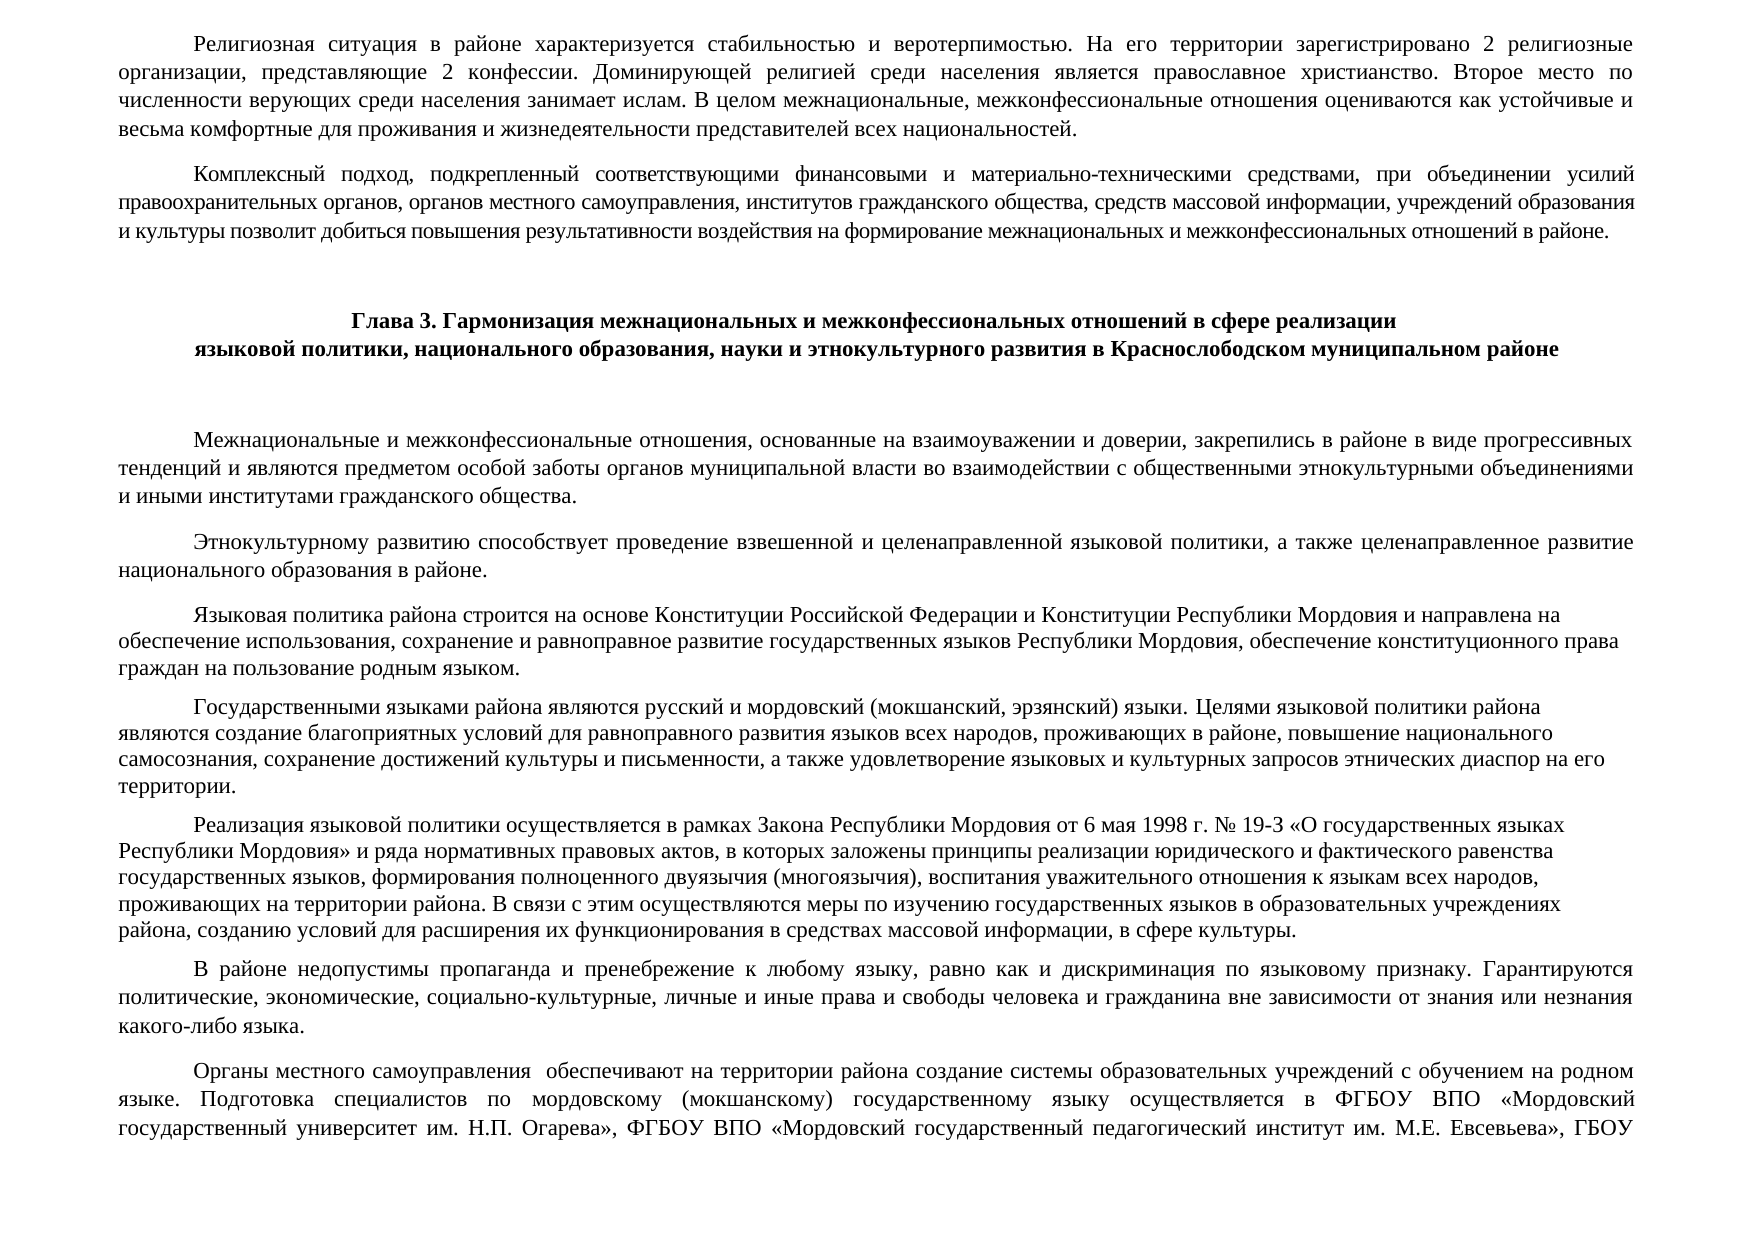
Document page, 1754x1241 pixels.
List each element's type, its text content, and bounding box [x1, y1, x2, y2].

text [118, 1057, 1636, 1140]
text Межнациональные и межконфессиональные отношения, основанные на взаимоуважении и доверии, закрепились в районе в виде прогрессивных тенденций и являются предметом особой заботы органов муниципальной власти во взаимодействии с общественными этнокультурными объединениями и иными институтами гражданского общества. [118, 426, 1636, 509]
text Государственными языками района являются русский и мордовский (мокшанский, эрзянский) языки. Целями языковой политики района являются создание благоприятных условий для равноправного развития языков всех народов, проживающих в районе, повышение национального самосознания, сохранение достижений культуры и письменности, а также удовлетворение языковых и культурных запросов этнических диаспор на его территории. [118, 693, 1636, 798]
text Религиозная ситуация в районе характеризуется стабильностью и веротерпимостью. На его территории зарегистрировано 2 религиозные организации, представляющие 2 конфессии. Доминирующей религией среди населения является православное христианство. Второе место по численности верующих среди населения занимает ислам. В целом межнациональные, межконфессиональные отношения оцениваются как устойчивые и весьма комфортные для проживания и жизнедеятельности представителей всех национальностей. [118, 29, 1636, 141]
text Реализация языковой политики осуществляется в рамках Закона Республики Мордовия от 6 мая . № 19-З «О государственных языках Республики Мордовия» и ряда нормативных правовых актов, в которых заложены принципы реализации юридического и фактического равенства государственных языков, формирования полноценного двуязычия (многоязычия), воспитания уважительного отношения к языкам всех народов, проживающих на территории района. В связи с этим осуществляются меры по изучению государственных языков в образовательных учреждениях района, созданию условий для расширения их функционирования в средствах массовой информации, в сфере культуры. [118, 811, 1636, 942]
text Глава 3. Гармонизация межнациональных и межконфессиональных отношений в сфере реализации языковой политики, национального образования, науки и этнокультурного развития в Краснослободском муниципальном районе [118, 307, 1636, 362]
text Этнокультурному развитию способствует проведение взвешенной и целенаправленной языковой политики, а также целенаправленное развитие национального образования в районе. [118, 528, 1636, 582]
text Языковая политика района строится на основе Конституции Российской Федерации и Конституции Республики Мордовия и направлена на обеспечение использования, сохранение и равноправное развитие государственных языков Республики Мордовия, обеспечение конституционного права граждан на пользование родным языком. [118, 601, 1636, 680]
text Комплексный подход, подкрепленный соответствующими финансовыми и материально-техническими средствами, при объединении усилий правоохранительных органов, органов местного самоуправления, институтов гражданского общества, средств массовой информации, учреждений образования и культуры позволит добиться повышения результативности воздействия на формирование межнациональных и межконфессиональных отношений в районе. [118, 160, 1636, 243]
text В районе недопустимы пропаганда и пренебрежение к любому языку, равно как и дискриминация по языковому признаку. Гарантируются политические, экономические, социально-культурные, личные и иные права и свободы человека и гражданина вне зависимости от знания или незнания какого-либо языка. [118, 955, 1636, 1038]
